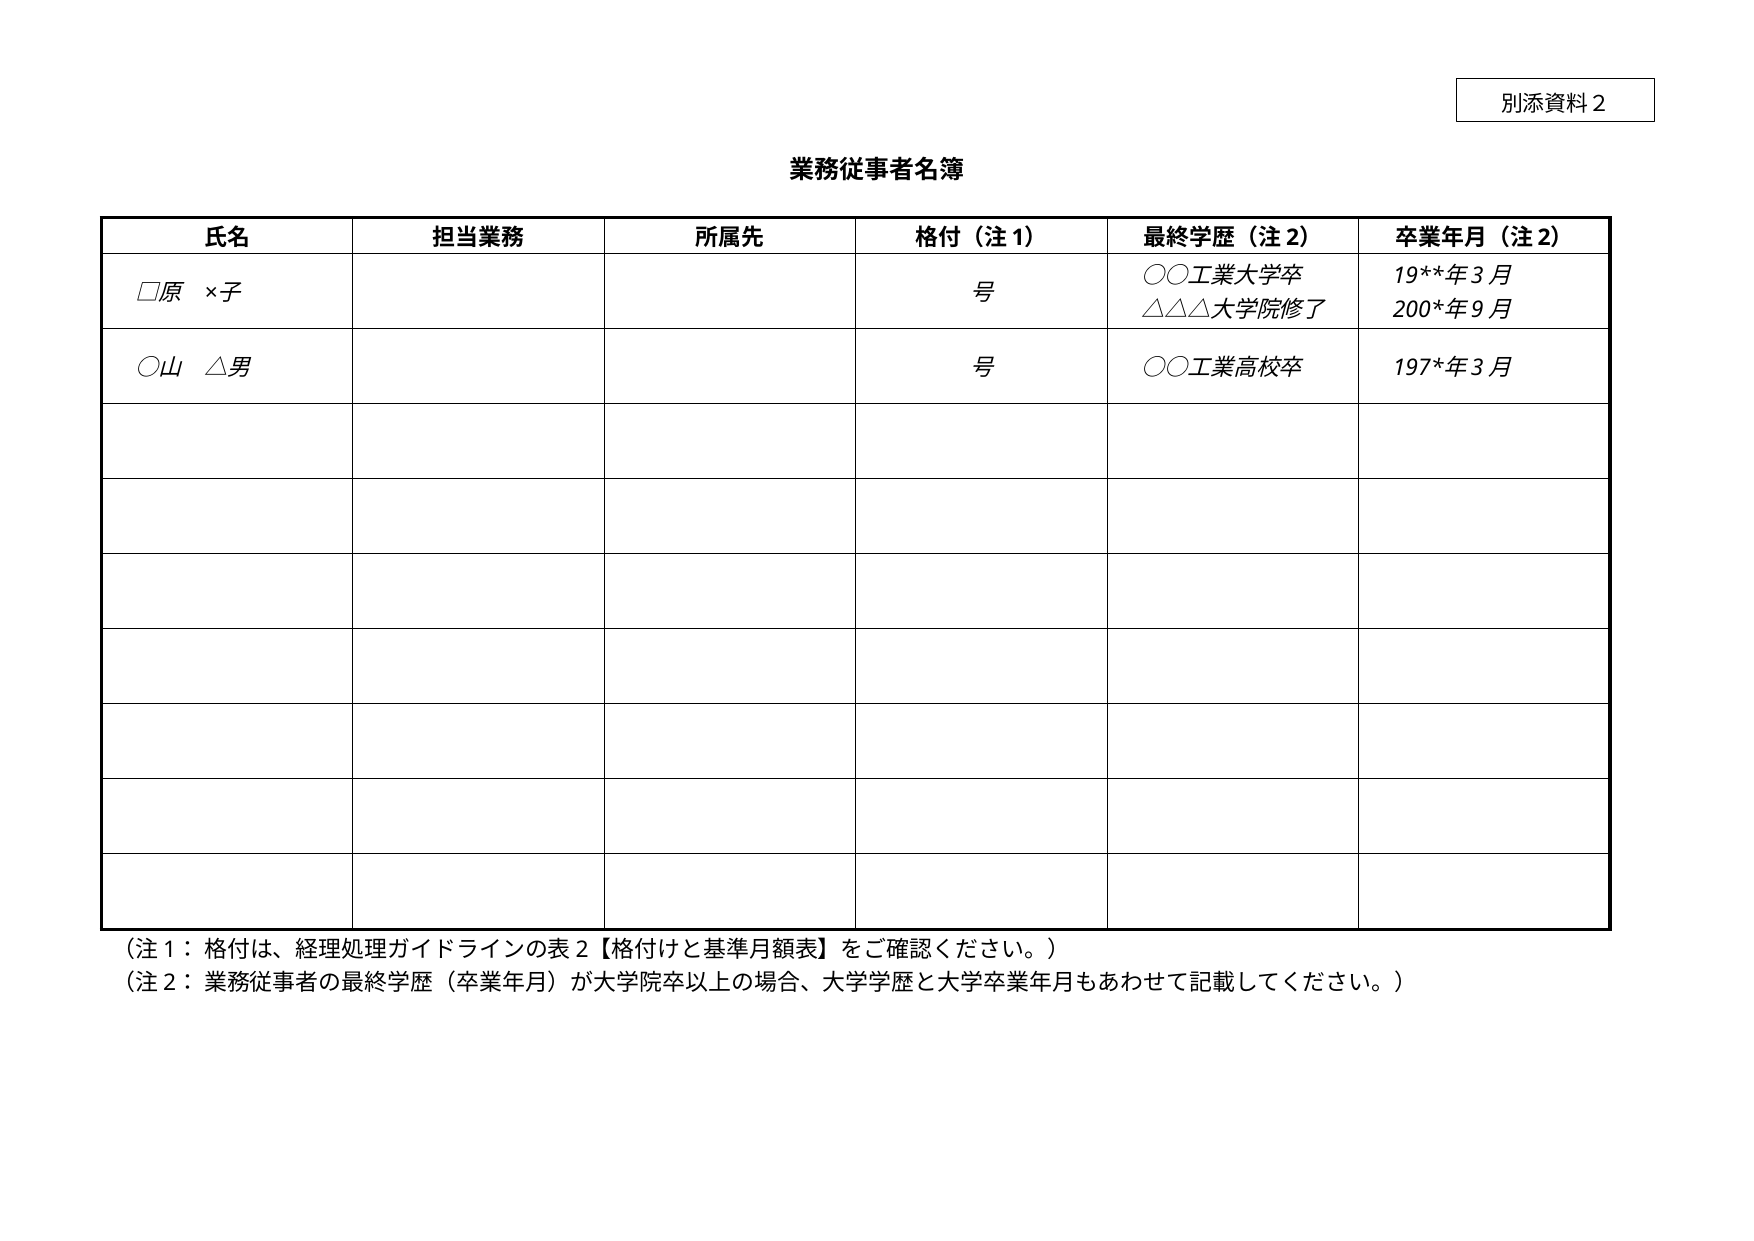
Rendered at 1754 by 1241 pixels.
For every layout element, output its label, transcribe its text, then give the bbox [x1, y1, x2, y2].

table_cell [103, 854, 352, 927]
table_cell [1108, 404, 1358, 477]
text 業務従事者名簿 [112, 150, 1641, 186]
table_cell [353, 704, 604, 777]
table_cell [856, 404, 1107, 477]
table_cell [605, 254, 855, 327]
table_cell [1108, 554, 1358, 627]
table_cell [353, 779, 604, 852]
table_cell [1108, 629, 1358, 702]
table_header 最終学歴（注2） [1108, 219, 1358, 252]
table_cell [605, 404, 855, 477]
table_cell [1359, 479, 1608, 552]
table_cell [856, 779, 1107, 852]
table_cell □原 ×子 [103, 254, 352, 327]
table_cell ○○工業高校卒 [1108, 329, 1358, 402]
table_cell [605, 629, 855, 702]
table_cell [103, 479, 352, 552]
table_cell [353, 404, 604, 477]
table_cell ○山 △男 [103, 329, 352, 402]
table_cell ○○工業大学卒 △△△大学院修了 [1108, 254, 1358, 327]
table_cell [103, 404, 352, 477]
table_cell [1359, 704, 1608, 777]
table_cell [1108, 779, 1358, 852]
table_cell 197*年3月 [1359, 329, 1608, 402]
table_cell [856, 704, 1107, 777]
table_cell [1359, 554, 1608, 627]
table_cell [353, 254, 604, 327]
table_cell [353, 329, 604, 402]
table_cell [1359, 404, 1608, 477]
table_cell [856, 554, 1107, 627]
table_cell [605, 854, 855, 927]
table_cell [103, 704, 352, 777]
table_cell [103, 629, 352, 702]
table_cell [353, 554, 604, 627]
table_cell [353, 854, 604, 927]
table_cell [1359, 854, 1608, 927]
table_cell [1359, 629, 1608, 702]
table_cell [856, 629, 1107, 702]
table_cell [103, 554, 352, 627]
table_cell [605, 329, 855, 402]
table_cell [353, 629, 604, 702]
table_header 氏名 [103, 219, 352, 252]
table_cell [1108, 704, 1358, 777]
table_cell [856, 854, 1107, 927]
table_header 所属先 [605, 219, 855, 252]
table_cell [605, 704, 855, 777]
table_cell 19**年3月 200*年9月 [1359, 254, 1608, 327]
table_cell 号 [856, 254, 1107, 327]
text （注2： 業務従事者の最終学歴（卒業年月）が大学院卒以上の場合、大学学歴と大学卒業年月もあわせて記載してください。） [112, 964, 1641, 997]
text （注1： 格付は、経理処理ガイドラインの表2【格付けと基準月額表】をご確認ください。） [112, 931, 1641, 964]
table_cell [1108, 854, 1358, 927]
table_cell [856, 479, 1107, 552]
table_header 卒業年月（注2） [1359, 219, 1608, 252]
table_cell [605, 554, 855, 627]
table_cell [1359, 779, 1608, 852]
table_cell [605, 479, 855, 552]
table_cell 号 [856, 329, 1107, 402]
table_header 担当業務 [353, 219, 604, 252]
table_cell [353, 479, 604, 552]
table_cell [103, 779, 352, 852]
table_cell [605, 779, 855, 852]
table_header 格付（注1） [856, 219, 1107, 252]
table_cell [1108, 479, 1358, 552]
